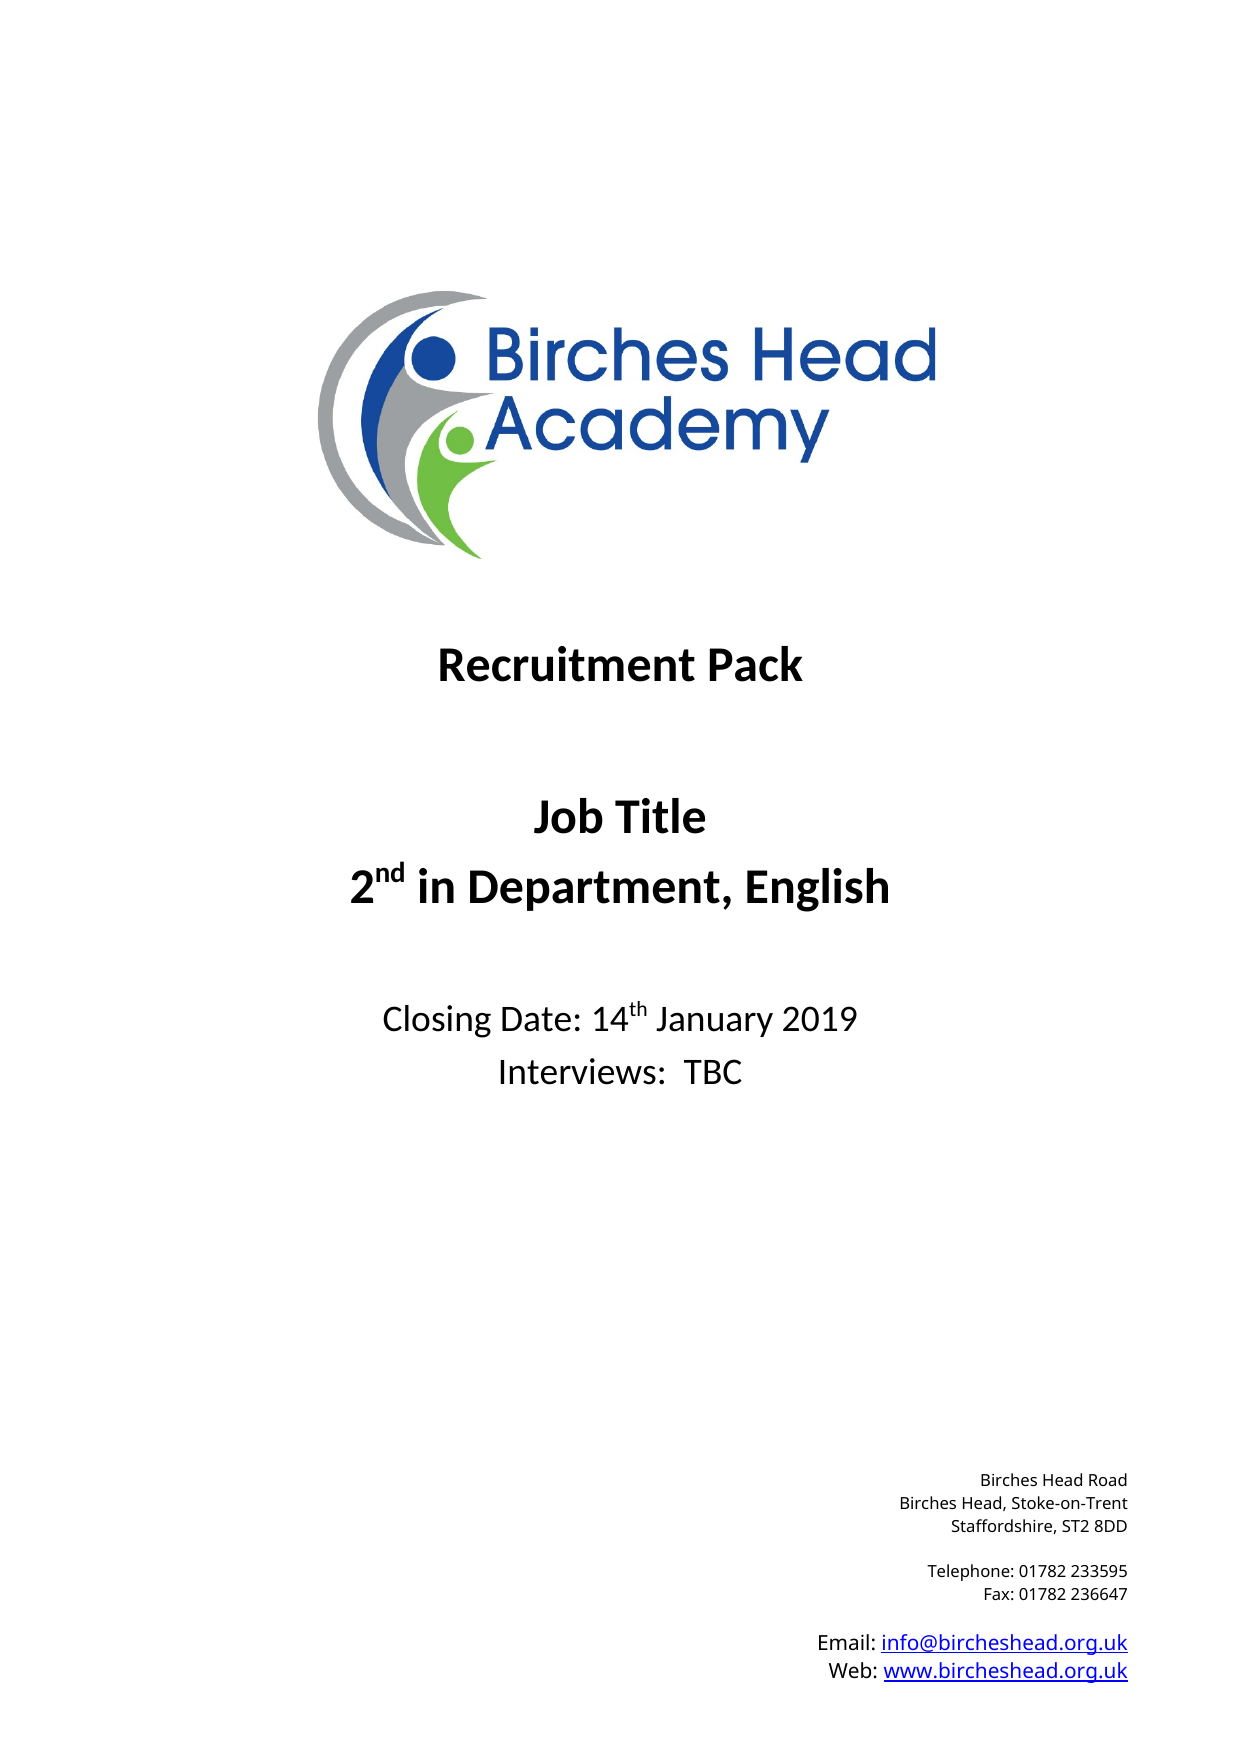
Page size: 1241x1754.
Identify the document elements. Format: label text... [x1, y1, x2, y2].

text Interviews: TBC [112, 1048, 1128, 1093]
text Recruitment Pack [112, 633, 1128, 694]
picture [305, 278, 936, 559]
text 2nd in Department, English [112, 855, 1128, 916]
text Job Title [112, 785, 1128, 846]
text Closing Date: 14th January 2019 [112, 995, 1128, 1041]
